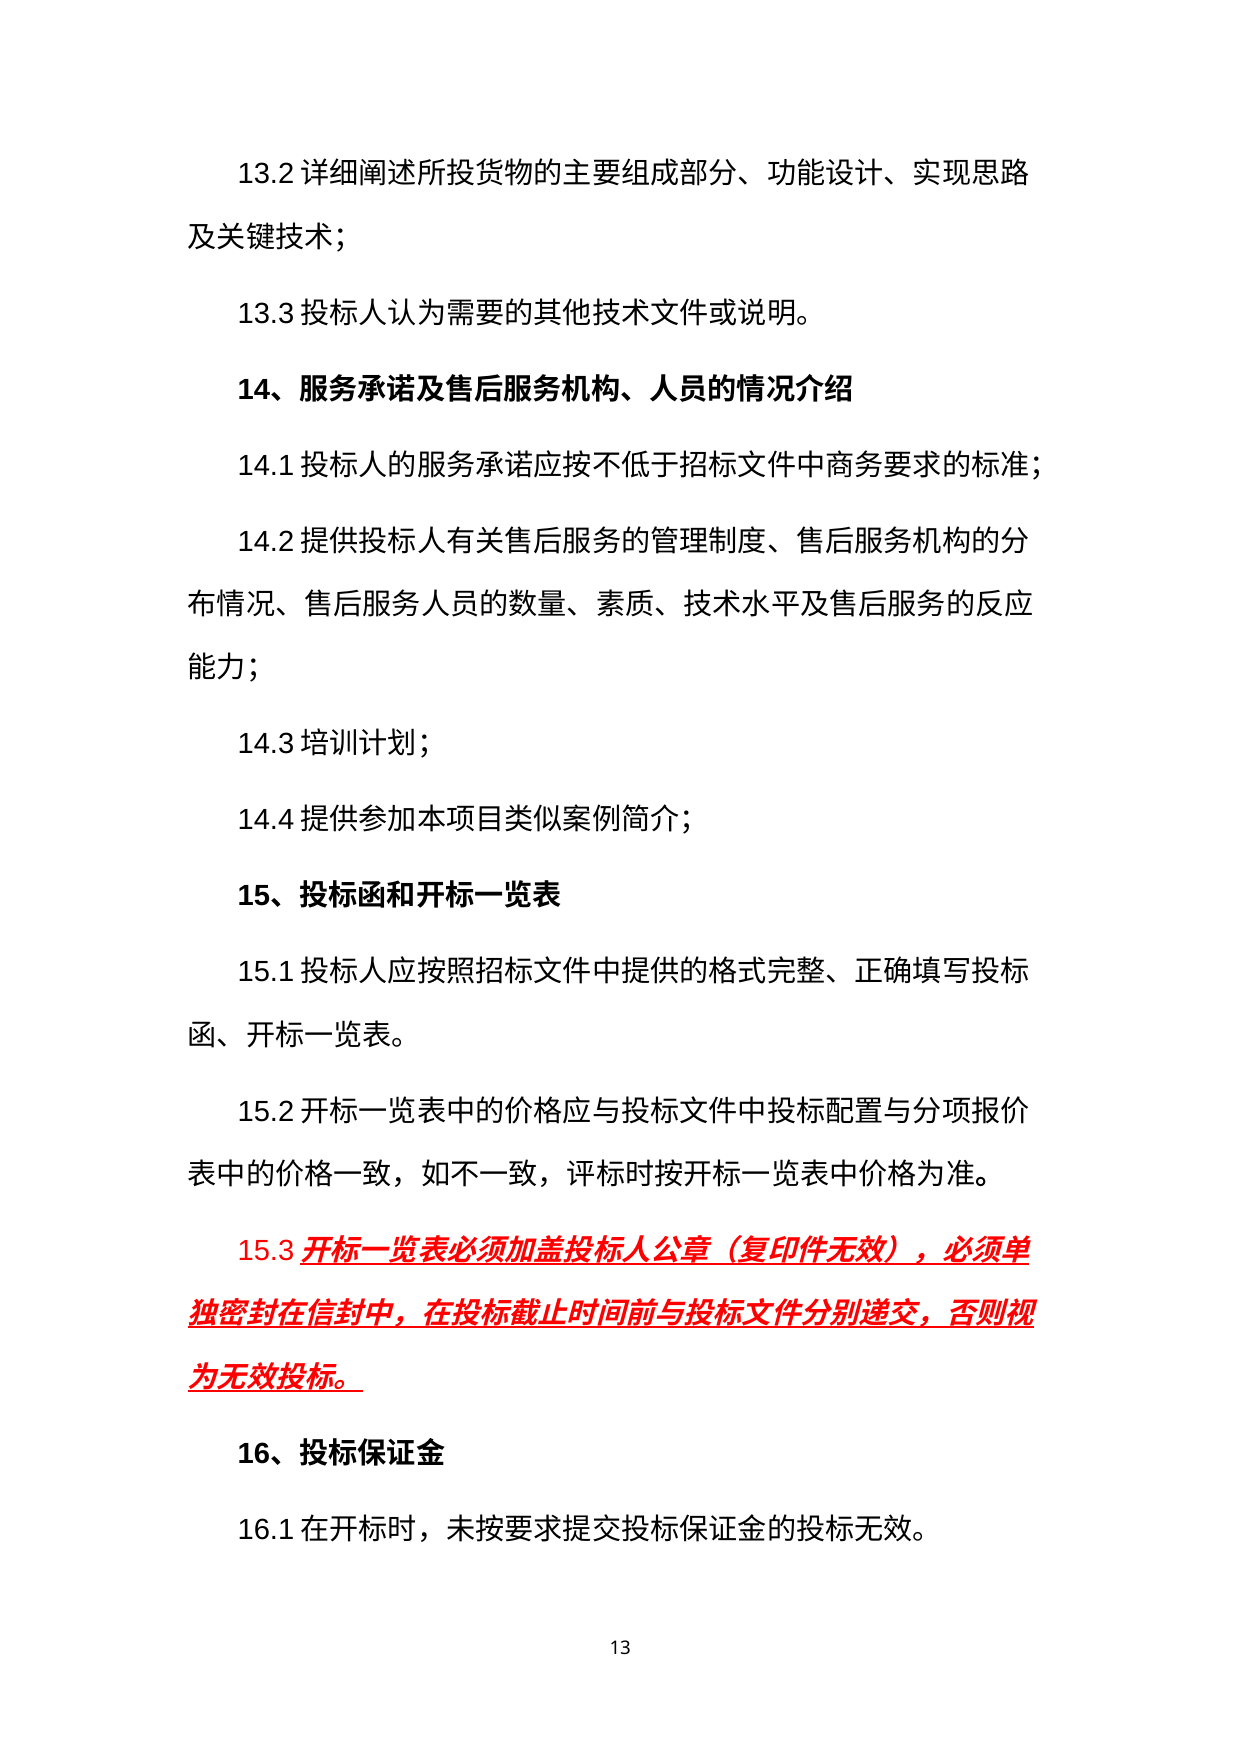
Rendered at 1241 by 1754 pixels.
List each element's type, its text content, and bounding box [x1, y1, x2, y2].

text 16、投标保证金 [187, 1429, 1053, 1472]
text 13.3投标人认为需要的其他技术文件或说明。 [187, 289, 1053, 332]
text 14.4提供参加本项目类似案例简介； [187, 796, 1053, 838]
text 16.1在开标时，未按要求提交投标保证金的投标无效。 [187, 1505, 1053, 1548]
text 15.2开标一览表中的价格应与投标文件中投标配置与分项报价表中的价格一致，如不一致，评标时按开标一览表中价格为准。 [187, 1087, 1053, 1193]
text 15.1投标人应按照招标文件中提供的格式完整、正确填写投标函、开标一览表。 [187, 948, 1053, 1053]
text 14.3培训计划； [187, 720, 1053, 762]
text 14、服务承诺及售后服务机构、人员的情况介绍 [187, 365, 1053, 408]
text 15、投标函和开标一览表 [187, 872, 1053, 914]
text 13.2详细阐述所投货物的主要组成部分、功能设计、实现思路及关键技术； [187, 150, 1053, 256]
text 15.3开标一览表必须加盖投标人公章（复印件无效），必须单独密封在信封中，在投标截止时间前与投标文件分别递交，否则视为无效投标。 [187, 1227, 1053, 1396]
text 14.1投标人的服务承诺应按不低于招标文件中商务要求的标准； [187, 441, 1053, 483]
text 14.2提供投标人有关售后服务的管理制度、售后服务机构的分布情况、售后服务人员的数量、素质、技术水平及售后服务的反应能力； [187, 517, 1053, 686]
